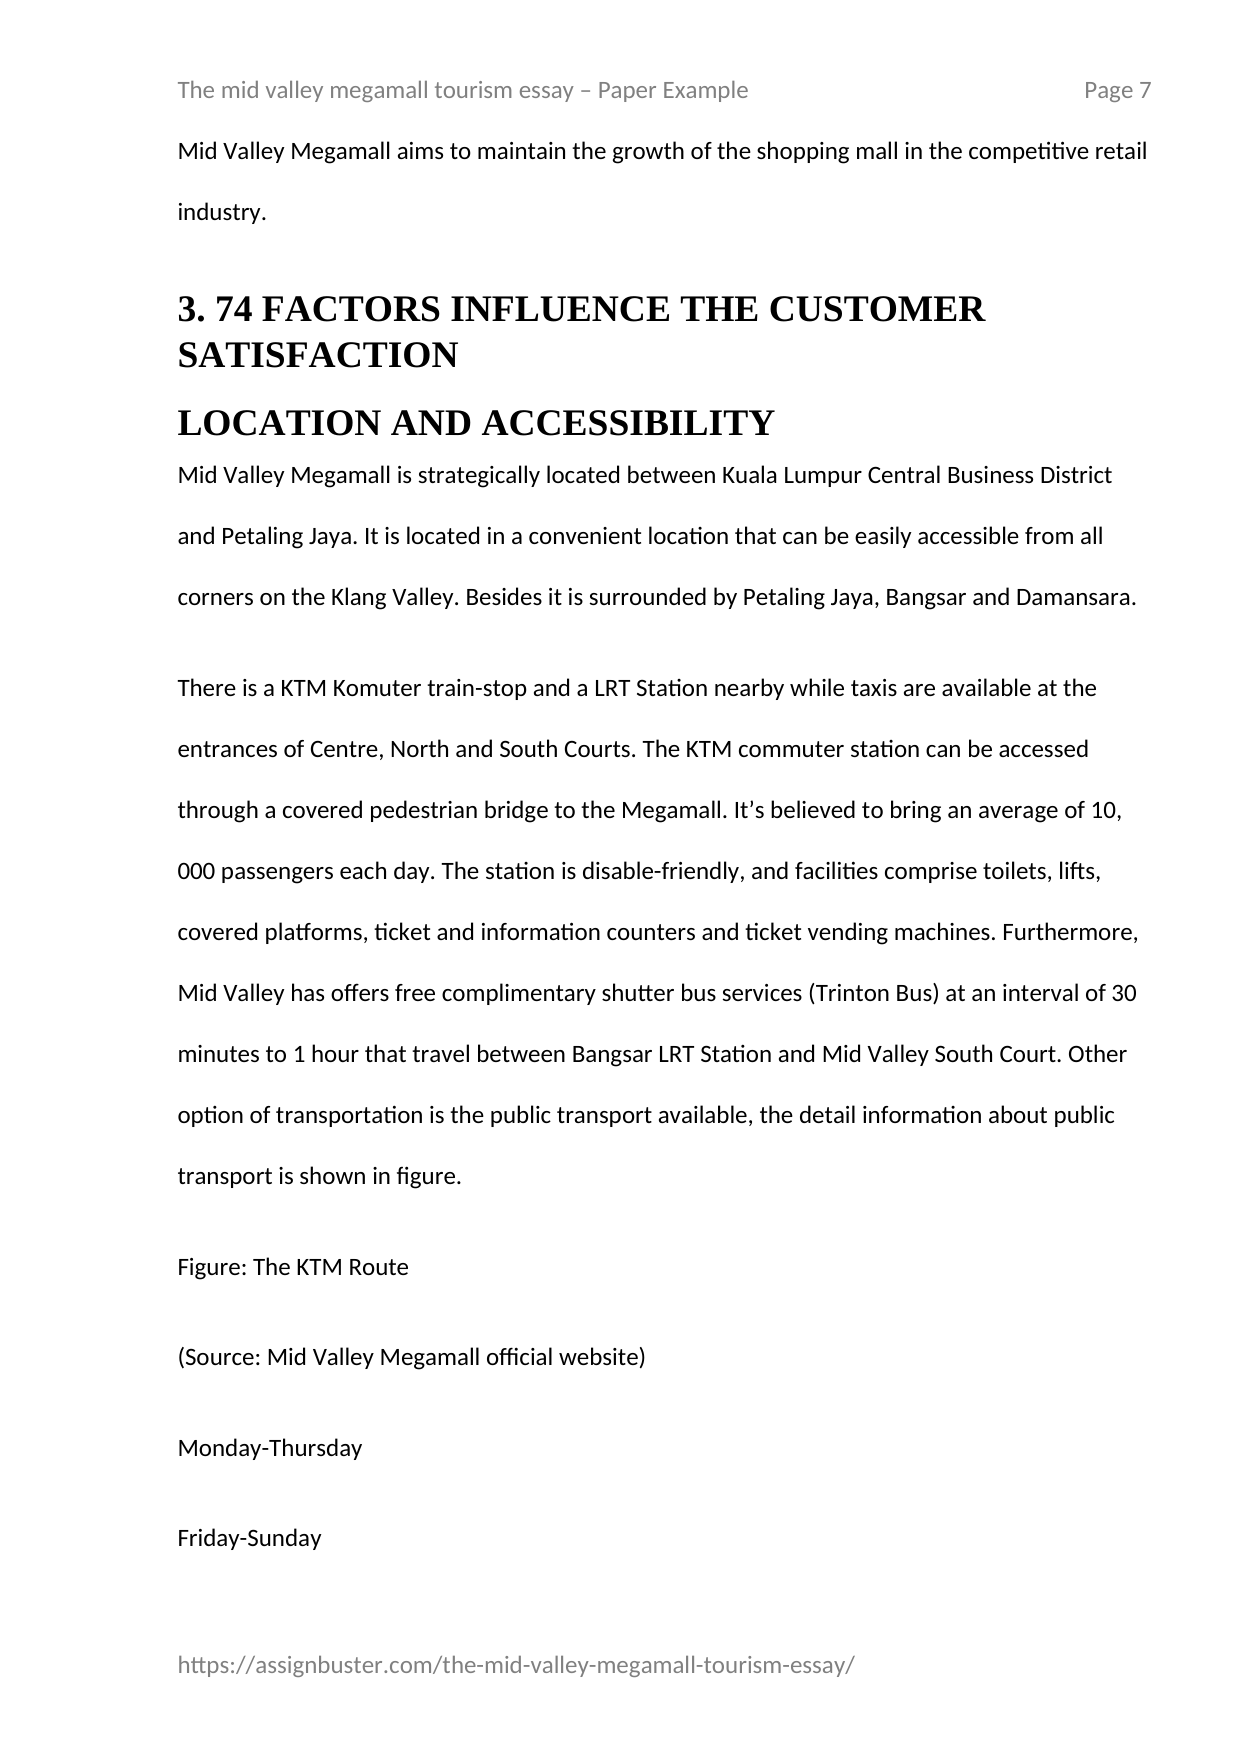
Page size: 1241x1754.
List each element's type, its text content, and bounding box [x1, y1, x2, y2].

text (Source: Mid Valley Megamall official website) [177, 1341, 1152, 1372]
subtitle LOCATION AND ACCESSIBILITY [177, 400, 1152, 443]
subtitle 3. 74 FACTORS INFLUENCE THE CUSTOMER SATISFACTION [177, 286, 1152, 376]
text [177, 135, 1152, 226]
text Monday-Thursday [177, 1432, 1152, 1462]
text Mid Valley Megamall is strategically located between Kuala Lumpur Central Business District and Petaling Jaya. It is located in a convenient location that can be easily accessible from all corners on the Klang Valley. Besides it is surrounded by Petaling Jaya, Bangsar and Damansara. [177, 459, 1152, 612]
text Figure: The KTM Route [177, 1251, 1152, 1281]
text There is a KTM Komuter train-stop and a LRT Station nearby while taxis are available at the entrances of Centre, North and South Courts. The KTM commuter station can be accessed through a covered pedestrian bridge to the Megamall. It’s believed to bring an average of 10, 000 passengers each day. The station is disable-friendly, and facilities comprise toilets, lifts, covered platforms, ticket and information counters and ticket vending machines. Furthermore, Mid Valley has offers free complimentary shutter bus services (Trinton Bus) at an interval of 30 minutes to 1 hour that travel between Bangsar LRT Station and Mid Valley South Court. Other option of transportation is the public transport available, the detail information about public transport is shown in figure. [177, 672, 1152, 1191]
text Friday-Sunday [177, 1522, 1152, 1553]
